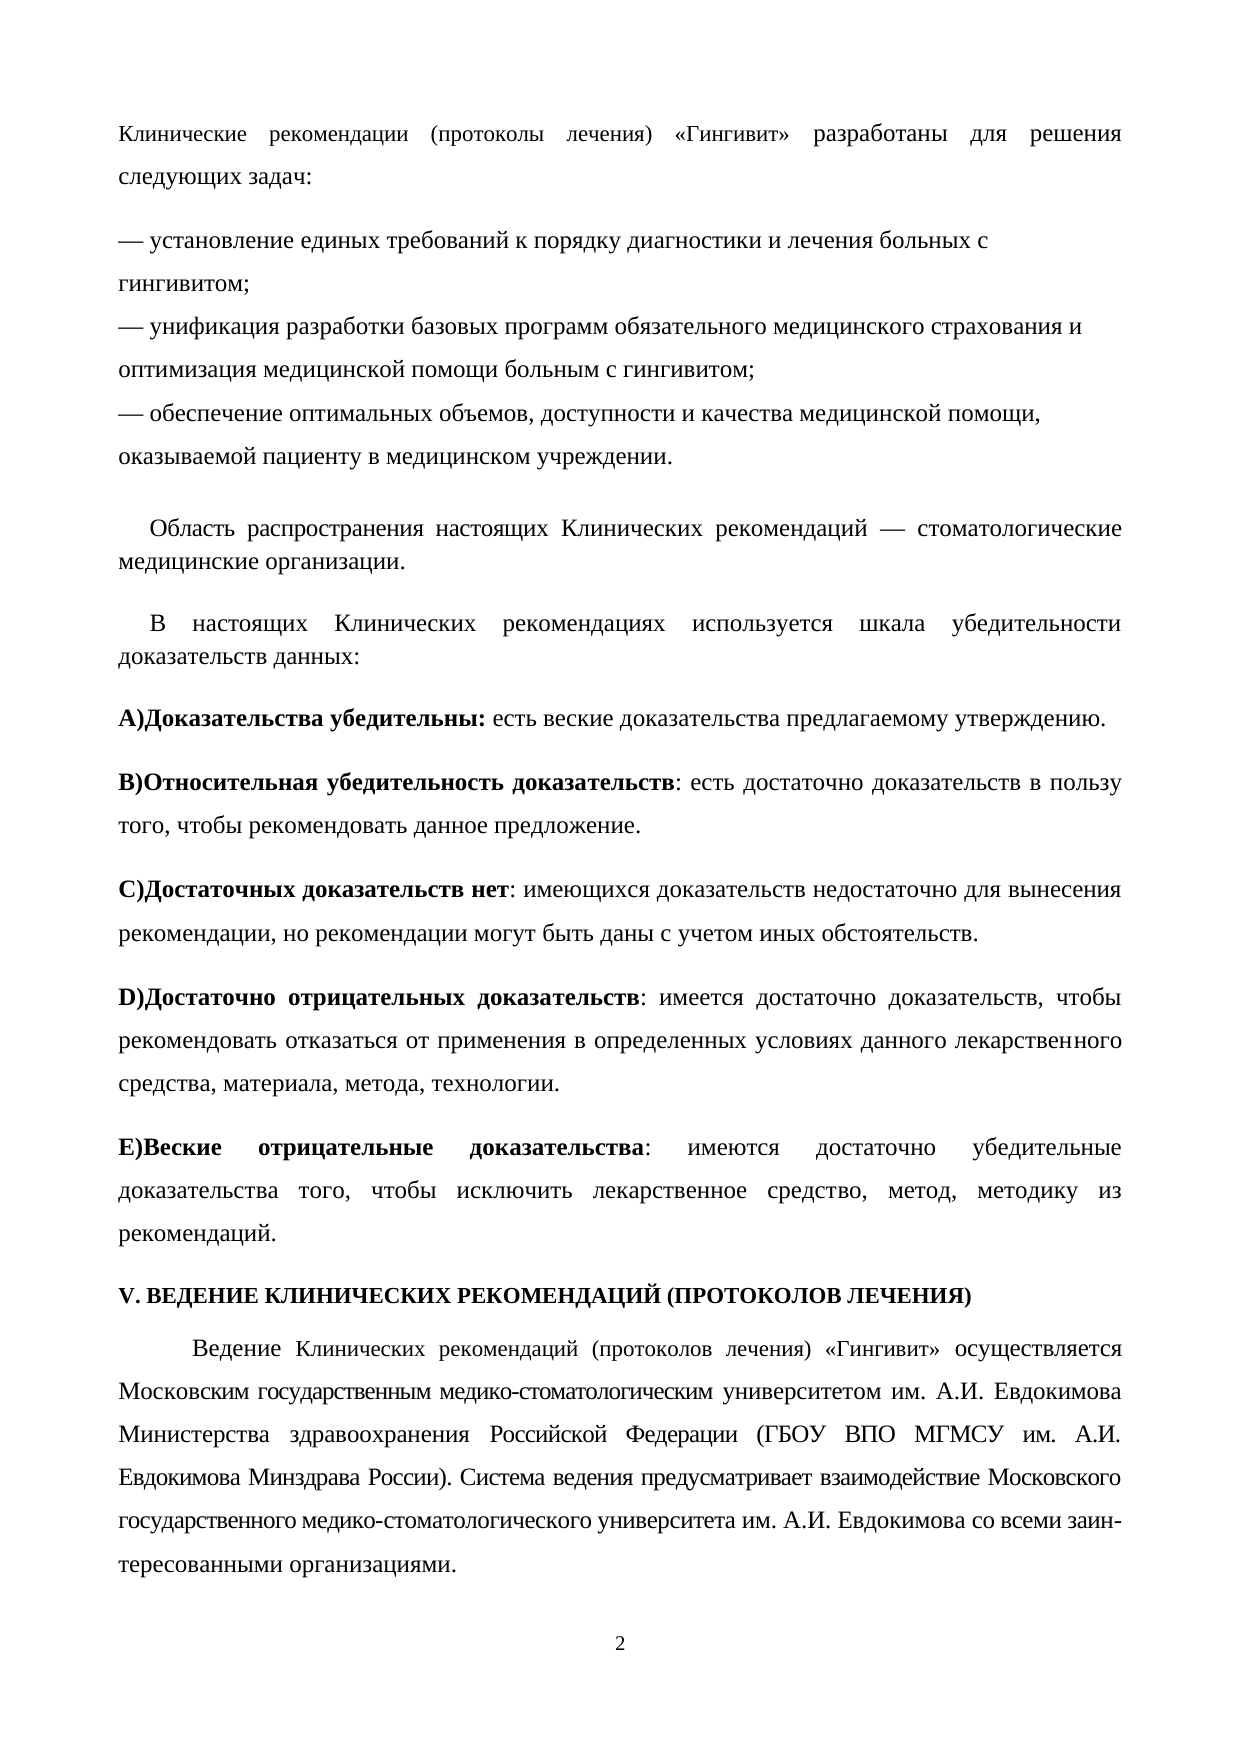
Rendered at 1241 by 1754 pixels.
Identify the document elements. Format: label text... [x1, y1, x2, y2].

text В настоящих Клинических рекомендациях используется шкала убедительности доказательств данных: [118, 608, 1122, 670]
text C)Достаточных доказательств нет: имеющихся доказательств недостаточно для вынесения рекомендации, но рекомендации могут быть даны с учетом иных обстоятельств. [118, 874, 1122, 946]
text Клинические рекомендации (протоколы лечения) «Гингивит» разработаны для решения следующих задач: [118, 118, 1122, 190]
text — унификация разработки базовых программ обязательного медицинского страхования и оптимизация медицинской помощи больным с гингивитом; [118, 311, 1122, 383]
text Область распространения настоящих Клинических рекомендаций — стоматологические медицинские организации. [118, 513, 1122, 575]
text — обеспечение оптимальных объемов, доступности и качества медицинской помощи, оказываемой пациенту в медицинском учреждении. [118, 398, 1122, 469]
text Ведение Клинических рекомендаций (протоколов лечения) «Гингивит» осуществляется Московским государственным медико-стоматологическим университетом им. А.И. Евдокимова Министерства здравоохранения Российской Федерации (ГБОУ ВПО МГМСУ им. А.И. Евдокимова Минздрава России). Система ведения предусматривает взаимодействие Московского государственного медико-стоматологического университета им. А.И. Евдокимова со всеми заинтересованными организациями. [118, 1333, 1122, 1577]
text A)Доказательства убедительны: есть веские доказательства предлагаемому утверждению. [118, 703, 1122, 732]
text B)Относительная убедительность доказательств: есть достаточно доказательств в пользу того, чтобы рекомендовать данное предложение. [118, 767, 1122, 839]
text — установление единых требований к порядку диагностики и лечения больных с гингивитом; [118, 225, 1122, 297]
text D)Достаточно отрицательных доказательств: имеется достаточно доказательств, чтобы рекомендовать отказаться от применения в определенных условиях данного лекарственного средства, материала, метода, технологии. [118, 982, 1122, 1097]
text V. ВЕДЕНИЕ КЛИНИЧЕСКИХ РЕКОМЕНДАЦИЙ (ПРОТОКОЛОВ ЛЕЧЕНИЯ) [118, 1282, 1122, 1308]
text E)Веские отрицательные доказательства: имеются достаточно убедительные доказательства того, чтобы исключить лекарственное средство, метод, методику из рекомендаций. [118, 1132, 1122, 1247]
